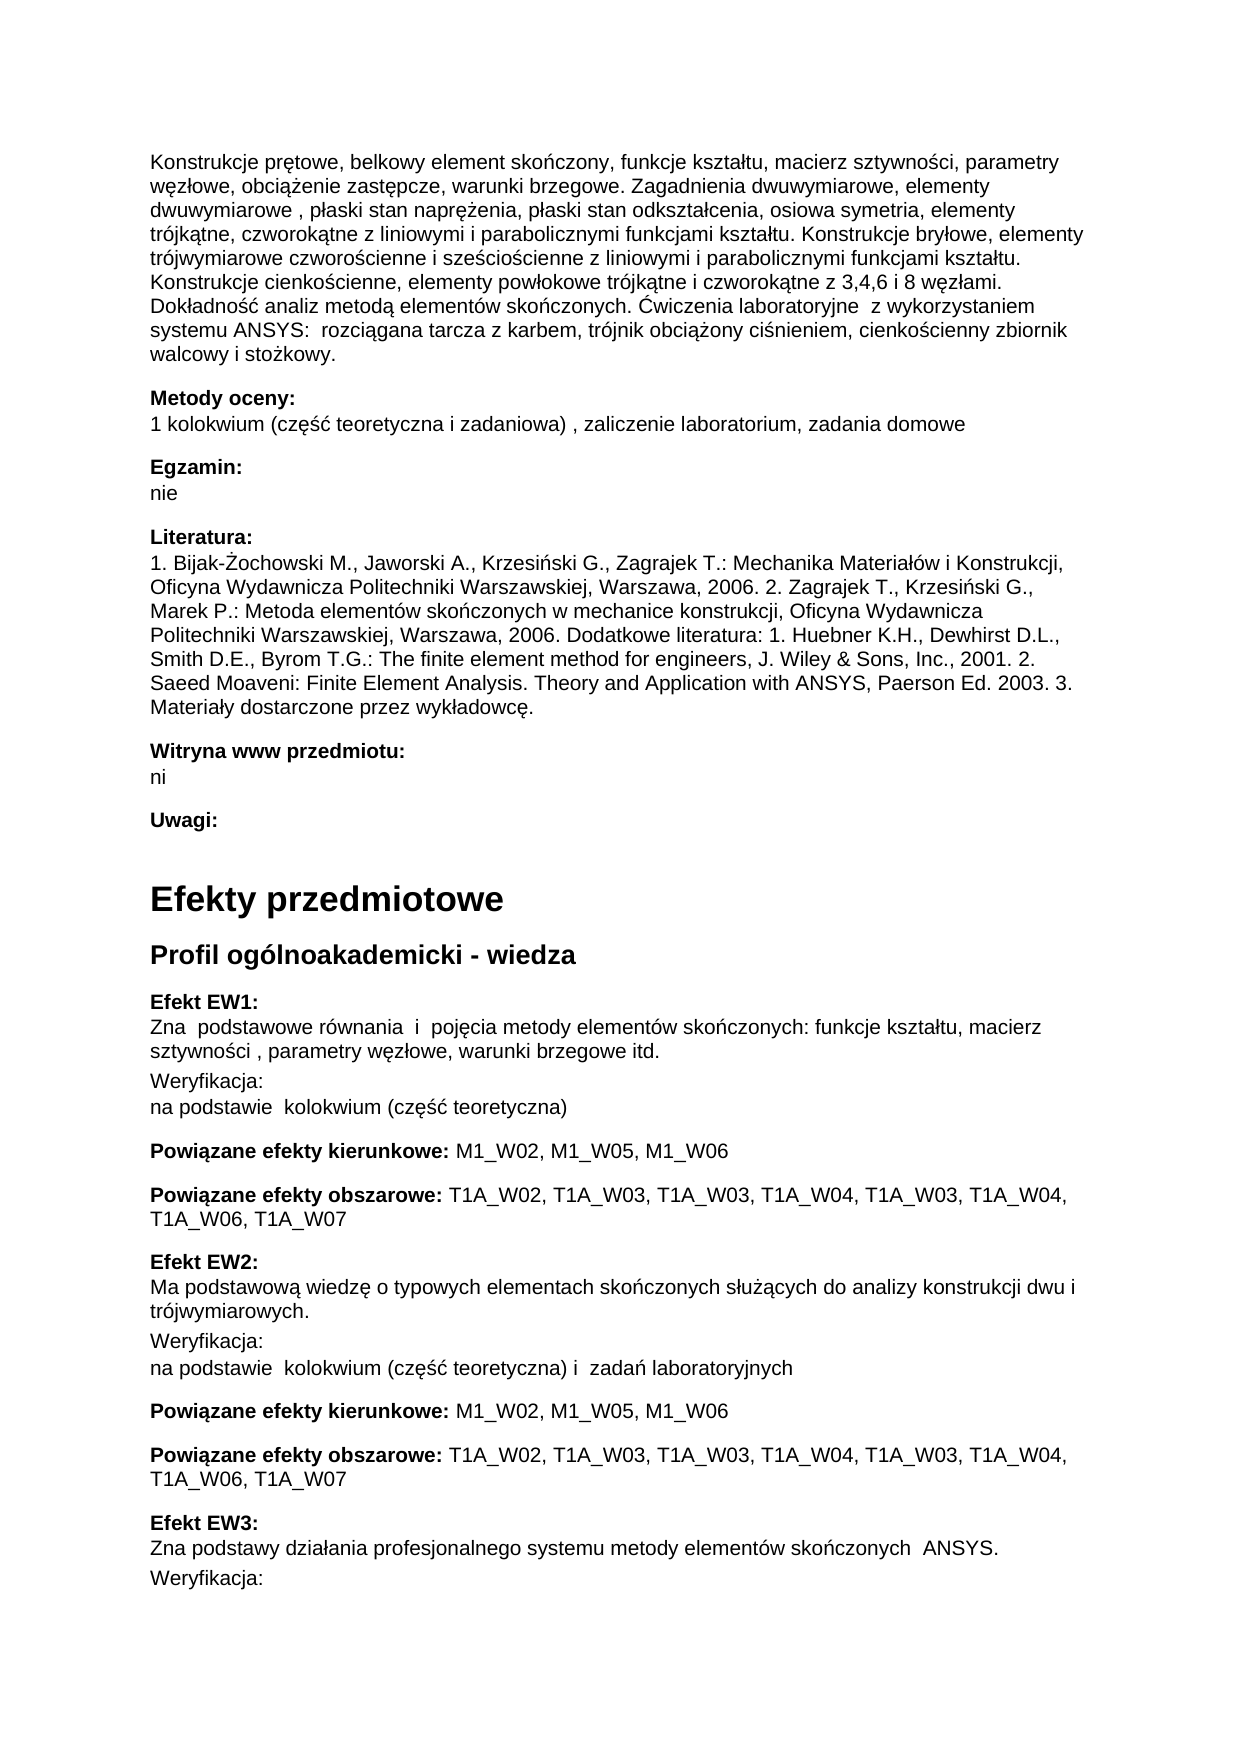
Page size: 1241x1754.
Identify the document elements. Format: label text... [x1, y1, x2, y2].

text Literatura: [150, 525, 1090, 549]
text Powiązane efekty kierunkowe: M1_W02, M1_W05, M1_W06 [150, 1139, 1090, 1163]
text Powiązane efekty kierunkowe: M1_W02, M1_W05, M1_W06 [150, 1399, 1090, 1423]
text 1 kolokwium (część teoretyczna i zadaniowa) , zaliczenie laboratorium, zadania domowe [150, 411, 1090, 435]
subtitle Profil ogólnoakademicki - wiedza [150, 939, 1090, 970]
text Zna podstawy działania profesjonalnego systemu metody elementów skończonych ANSYS. [150, 1536, 1090, 1559]
text Weryfikacja: [150, 1069, 1090, 1093]
text na podstawie kolokwium (część teoretyczna) i zadań laboratoryjnych [150, 1355, 1090, 1379]
text Egzamin: [150, 455, 1090, 479]
text Weryfikacja: [150, 1566, 1090, 1590]
text na podstawie kolokwium (część teoretyczna) [150, 1095, 1090, 1119]
subtitle Efekty przedmiotowe [150, 878, 1090, 919]
text ni [150, 764, 1090, 788]
text nie [150, 481, 1090, 505]
text Witryna www przedmiotu: [150, 738, 1090, 762]
text Zna podstawowe równania i pojęcia metody elementów skończonych: funkcje kształtu, macierz sztywności , parametry węzłowe, warunki brzegowe itd. [150, 1015, 1090, 1063]
text 1. Bijak-Żochowski M., Jaworski A., Krzesiński G., Zagrajek T.: Mechanika Materiałów i Konstrukcji, Oficyna Wydawnicza Politechniki Warszawskiej, Warszawa, 2006. 2. Zagrajek T., Krzesiński G., Marek P.: Metoda elementów skończonych w mechanice konstrukcji, Oficyna Wydawnicza Politechniki Warszawskiej, Warszawa, 2006. Dodatkowe literatura: 1. Huebner K.H., Dewhirst D.L., Smith D.E., Byrom T.G.: The finite element method for engineers, J. Wiley & Sons, Inc., 2001. 2. Saeed Moaveni: Finite Element Analysis. Theory and Application with ANSYS, Paerson Ed. 2003. 3. Materiały dostarczone przez wykładowcę. [150, 551, 1090, 719]
text Ma podstawową wiedzę o typowych elementach skończonych służących do analizy konstrukcji dwu i trójwymiarowych. [150, 1275, 1090, 1323]
text Efekt EW1: [150, 990, 1090, 1014]
text Uwagi: [150, 808, 1090, 832]
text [150, 1443, 1090, 1491]
text Efekt EW3: [150, 1511, 1090, 1534]
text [150, 150, 1090, 366]
text Efekt EW2: [150, 1250, 1090, 1274]
text Metody oceny: [150, 385, 1090, 409]
text Weryfikacja: [150, 1329, 1090, 1353]
text Powiązane efekty obszarowe: T1A_W02, T1A_W03, T1A_W03, T1A_W04, T1A_W03, T1A_W04, T1A_W06, T1A_W07 [150, 1182, 1090, 1230]
